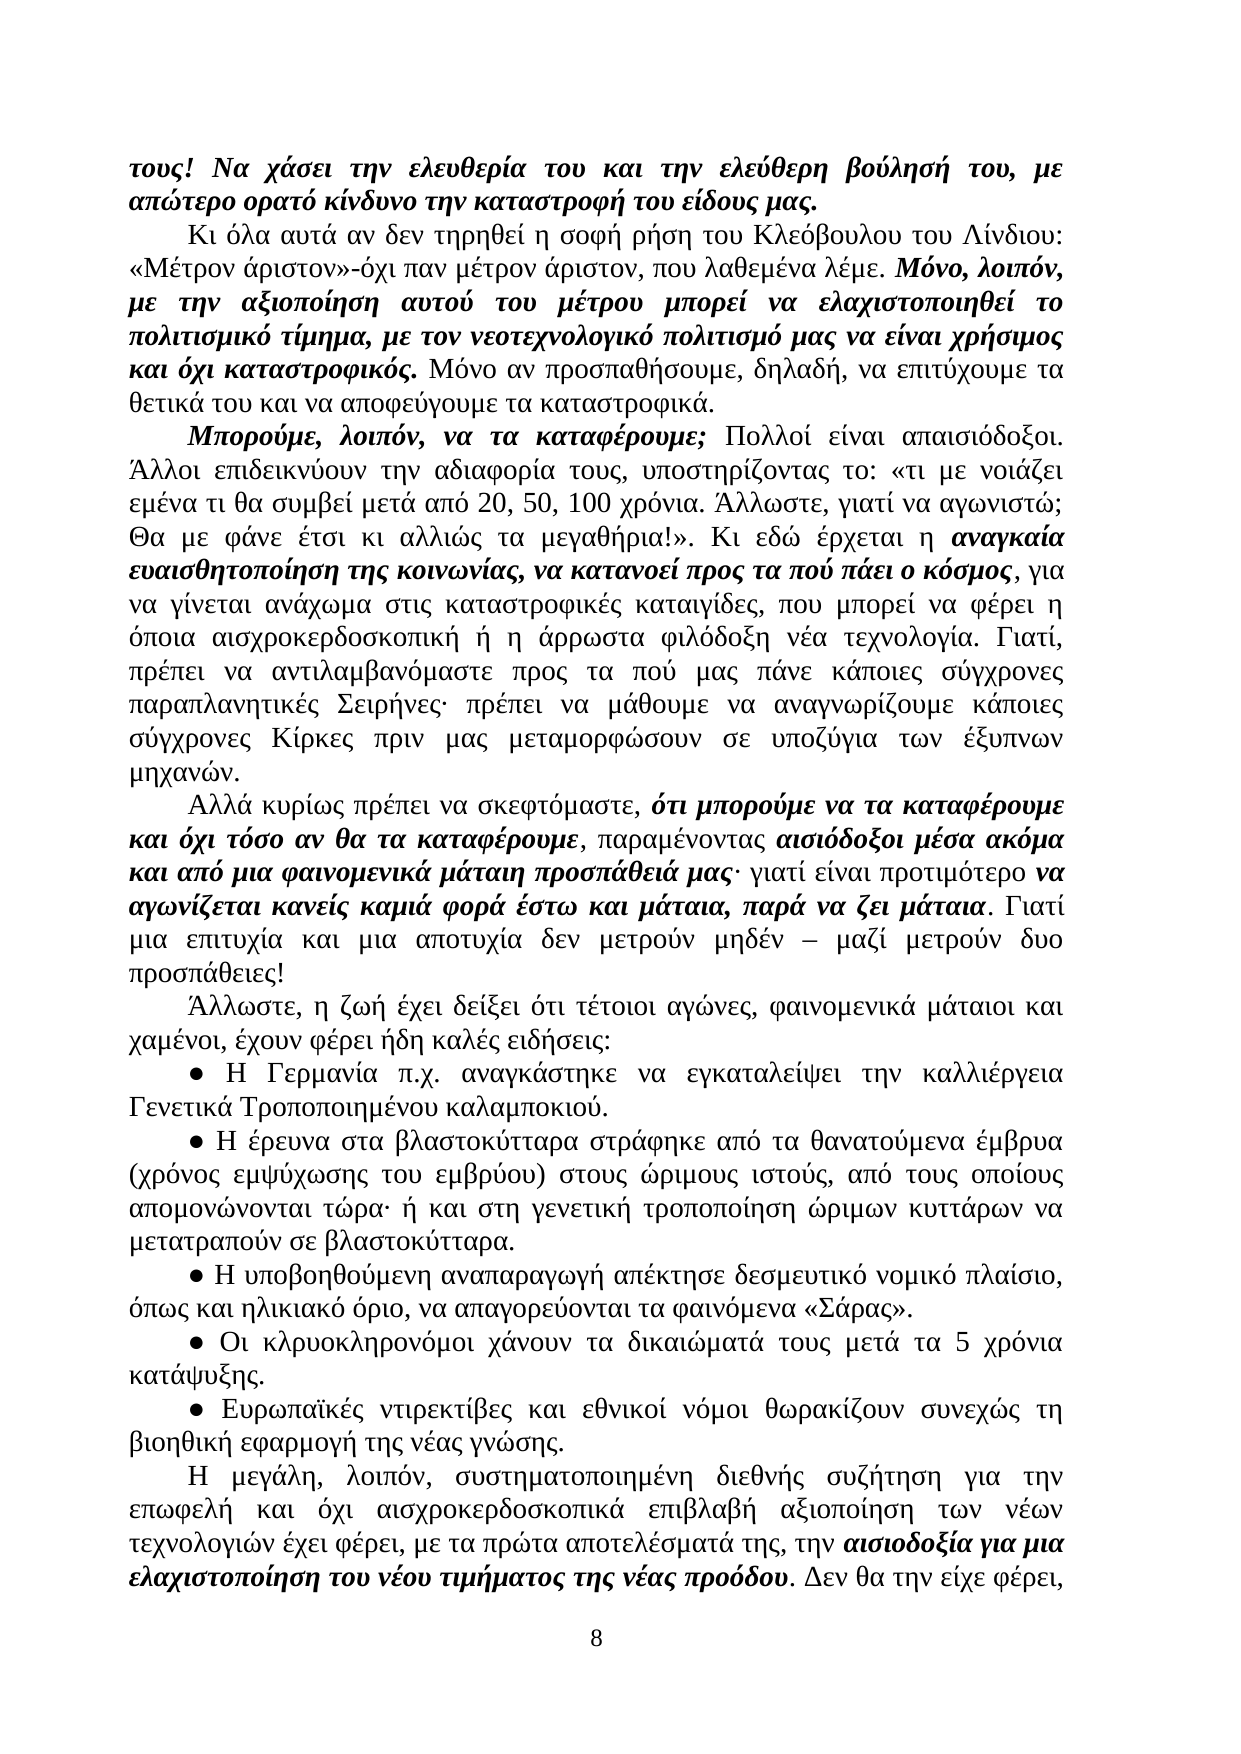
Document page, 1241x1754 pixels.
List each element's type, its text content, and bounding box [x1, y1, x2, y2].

text ● Οι κλρυοκληρονόμοι χάνουν τα δικαιώματά τους μετά τα 5 χρόνια κατάψυξης. [128, 1324, 1064, 1391]
text ● Η Γερμανία π.χ. αναγκάστηκε να εγκαταλείψει την καλλιέργεια Γενετικά Τροποποιημένου καλαμποκιού. [128, 1056, 1064, 1123]
text ● Η έρευνα στα βλαστοκύτταρα στράφηκε από τα θανατούμενα έμβρυα (χρόνος εμψύχωσης του εμβρύου) στους ώριμους ιστούς, από τους οποίους απομονώνονται τώρα∙ ή και στη γενετική τροποποίηση ώριμων κυττάρων να μετατραπούν σε βλαστοκύτταρα. [128, 1123, 1064, 1257]
text ● Η υποβοηθούμενη αναπαραγωγή απέκτησε δεσμευτικό νομικό πλαίσιο, όπως και ηλικιακό όριο, να απαγορεύονται τα φαινόμενα «Σάρας». [128, 1257, 1064, 1324]
text ● Ευρωπαϊκές ντιρεκτίβες και εθνικοί νόμοι θωρακίζουν συνεχώς τη βιοηθική εφαρμογή της νέας γνώσης. [128, 1391, 1064, 1458]
text Άλλωστε, η ζωή έχει δείξει ότι τέτοιοι αγώνες, φαινομενικά μάταιοι και χαμένοι, έχουν φέρει ήδη καλές ειδήσεις: [128, 988, 1064, 1056]
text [128, 1458, 1064, 1592]
text Αλλά κυρίως πρέπει να σκεφτόμαστε, ότι μπορούμε να τα καταφέρουμε και όχι τόσο αν θα τα καταφέρουμε, παραμένοντας αισιόδοξοι μέσα ακόμα και από μια φαινομενικά μάταιη προσπάθειά μας∙ γιατί είναι προτιμότερο να αγωνίζεται κανείς καμιά φορά έστω και μάταια, παρά να ζει μάταια. Γιατί μια επιτυχία και μια αποτυχία δεν μετρούν μηδέν – μαζί μετρούν δυο προσπάθειες! [128, 787, 1064, 988]
text Μπορούμε, λοιπόν, να τα καταφέρουμε; Πολλοί είναι απαισιόδοξοι. Άλλοι επιδεικνύουν την αδιαφορία τους, υποστηρίζοντας το: «τι με νοιάζει εμένα τι θα συμβεί μετά από 20, 50, 100 χρόνια. Άλλωστε, γιατί να αγωνιστώ; Θα με φάνε έτσι κι αλλιώς τα μεγαθήρια!». Κι εδώ έρχεται η αναγκαία ευαισθητοποίηση της κοινωνίας, να κατανοεί προς τα πού πάει ο κόσμος, για να γίνεται ανάχωμα στις καταστροφικές καταιγίδες, που μπορεί να φέρει η όποια αισχροκερδοσκοπική ή η άρρωστα φιλόδοξη νέα τεχνολογία. Γιατί, πρέπει να αντιλαμβανόμαστε προς τα πού μας πάνε κάποιες σύγχρονες παραπλανητικές Σειρήνες∙ πρέπει να μάθουμε να αναγνωρίζουμε κάποιες σύγχρονες Κίρκες πριν μας μεταμορφώσουν σε υποζύγια των έξυπνων μηχανών. [128, 418, 1064, 787]
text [128, 150, 1064, 217]
text Κι όλα αυτά αν δεν τηρηθεί η σοφή ρήση του Κλεόβουλου του Λίνδιου: «Μέτρον άριστον»-όχι παν μέτρον άριστον, που λαθεμένα λέμε. Μόνο, λοιπόν, με την αξιοποίηση αυτού του μέτρου μπορεί να ελαχιστοποιηθεί το πολιτισμικό τίμημα, με τον νεοτεχνολογικό πολιτισμό μας να είναι χρήσιμος και όχι καταστροφικός. Μόνο αν προσπαθήσουμε, δηλαδή, να επιτύχουμε τα θετικά του και να αποφεύγουμε τα καταστροφικά. [128, 217, 1064, 418]
